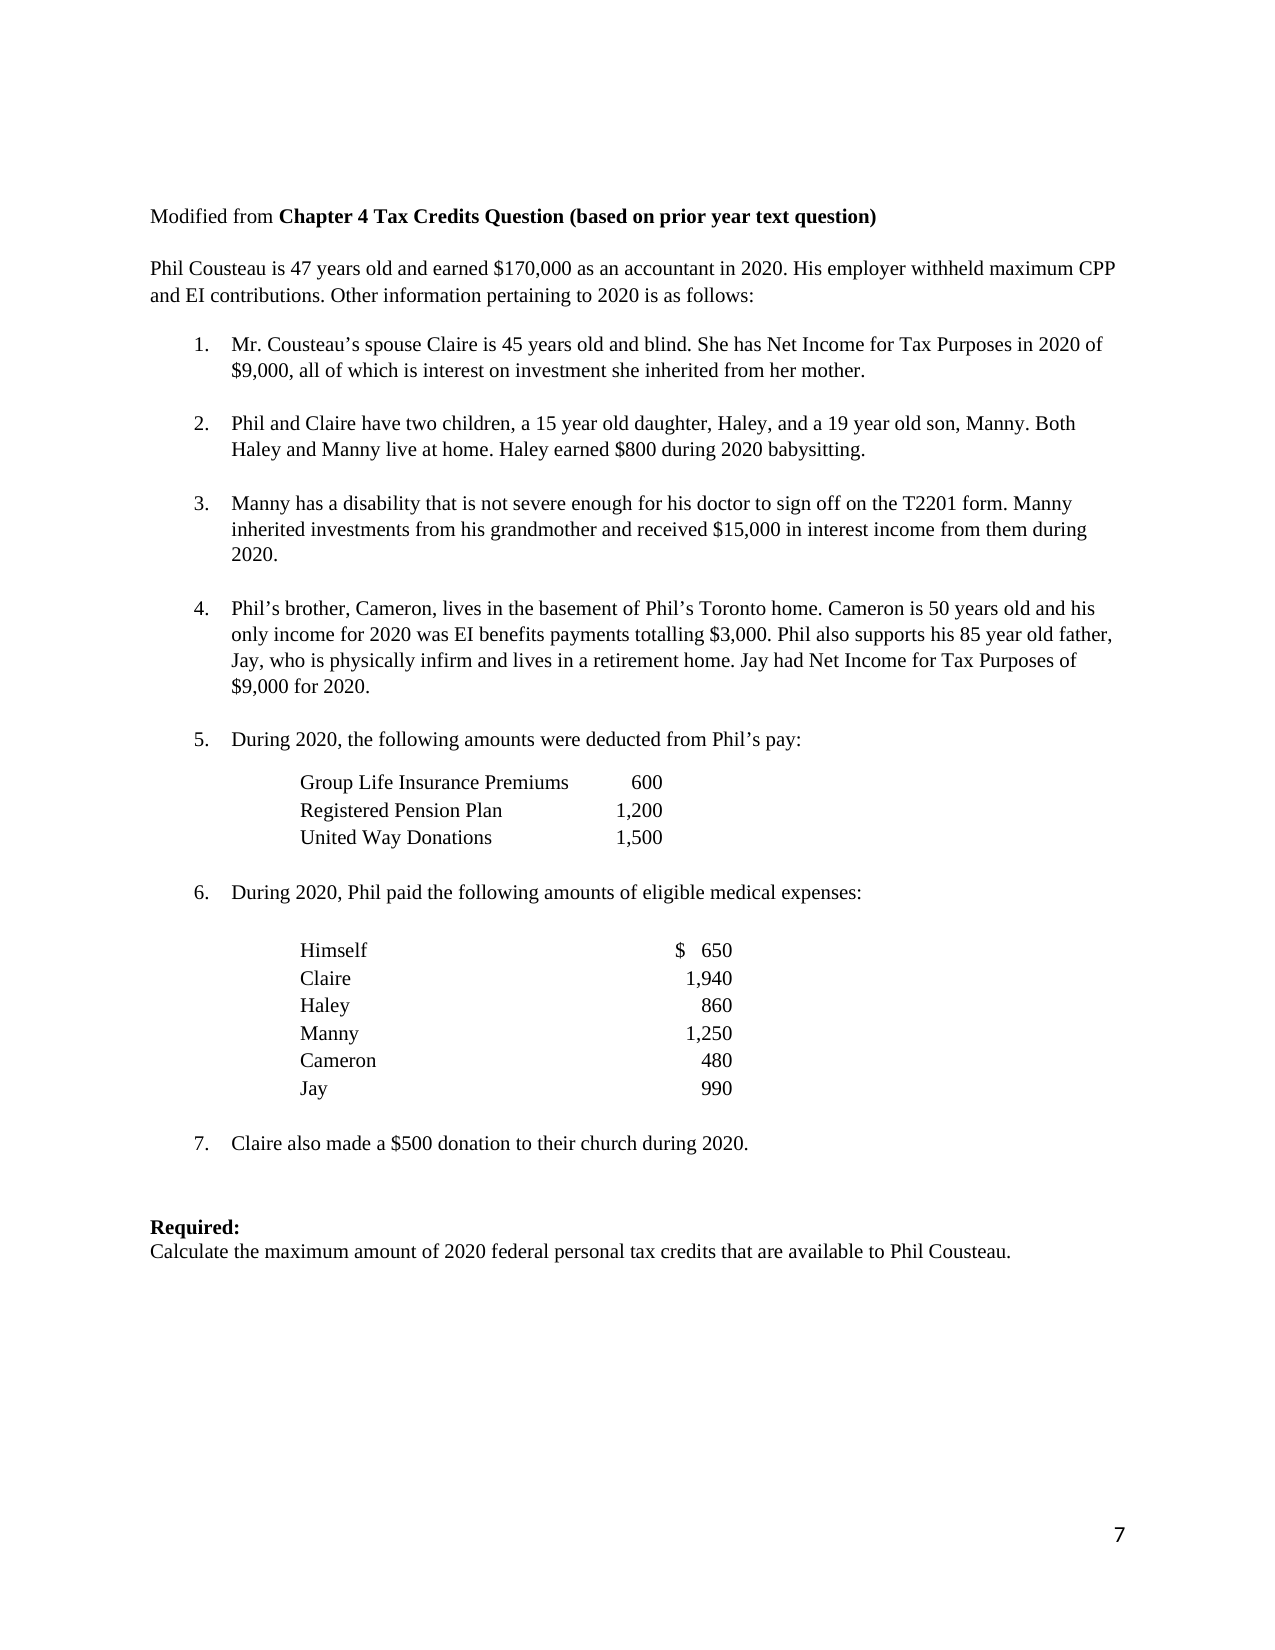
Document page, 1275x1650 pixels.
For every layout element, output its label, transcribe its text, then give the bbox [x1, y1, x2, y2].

text Required: [150, 1215, 1125, 1239]
text Group Life Insurance Premiums 600 [150, 770, 1125, 794]
list During 2020, the following amounts were deducted from Phil’s pay: [194, 727, 1125, 751]
text Phil Cousteau is 47 years old and earned $170,000 as an accountant in 2020. His employer withheld maximum CPP and EI contributions. Other information pertaining to 2020 is as follows: [150, 256, 1125, 307]
text Manny 1,250 [150, 1021, 1125, 1045]
list Manny has a disability that is not severe enough for his doctor to sign off on the T2201 form. Manny inherited investments from his grandmother and received $15,000 in interest income from them during 2020. [194, 491, 1125, 566]
list Phil and Claire have two children, a 15 year old daughter, Haley, and a 19 year old son, Manny. Both Haley and Manny live at home. Haley earned $800 during 2020 babysitting. [194, 411, 1125, 461]
text Cameron 480 [150, 1048, 1125, 1072]
list Mr. Cousteau’s spouse Claire is 45 years old and blind. She has Net Income for Tax Purposes in 2020 of $9,000, all of which is interest on investment she inherited from her mother. [194, 332, 1125, 382]
list Claire also made a $500 donation to their church during 2020. [194, 1131, 1125, 1155]
text United Way Donations 1,500 [225, 825, 1125, 849]
list Phil’s brother, Cameron, lives in the basement of Phil’s Toronto home. Cameron is 50 years old and his only income for 2020 was EI benefits payments totalling $3,000. Phil also supports his 85 year old father, Jay, who is physically infirm and lives in a retirement home. Jay had Net Income for Tax Purposes of $9,000 for 2020. [194, 596, 1125, 698]
list During 2020, Phil paid the following amounts of eligible medical expenses: [194, 880, 1125, 904]
text Himself $ 650 [150, 938, 1125, 962]
text Jay 990 [150, 1076, 1125, 1100]
text Haley 860 [150, 993, 1125, 1017]
text Calculate the maximum amount of 2020 federal personal tax credits that are available to Phil Cousteau. [150, 1239, 1125, 1263]
text Registered Pension Plan 1,200 [225, 797, 1125, 822]
text Modified from Chapter 4 Tax Credits Question (based on prior year text question) [150, 204, 1125, 228]
text Claire 1,940 [150, 965, 1125, 989]
